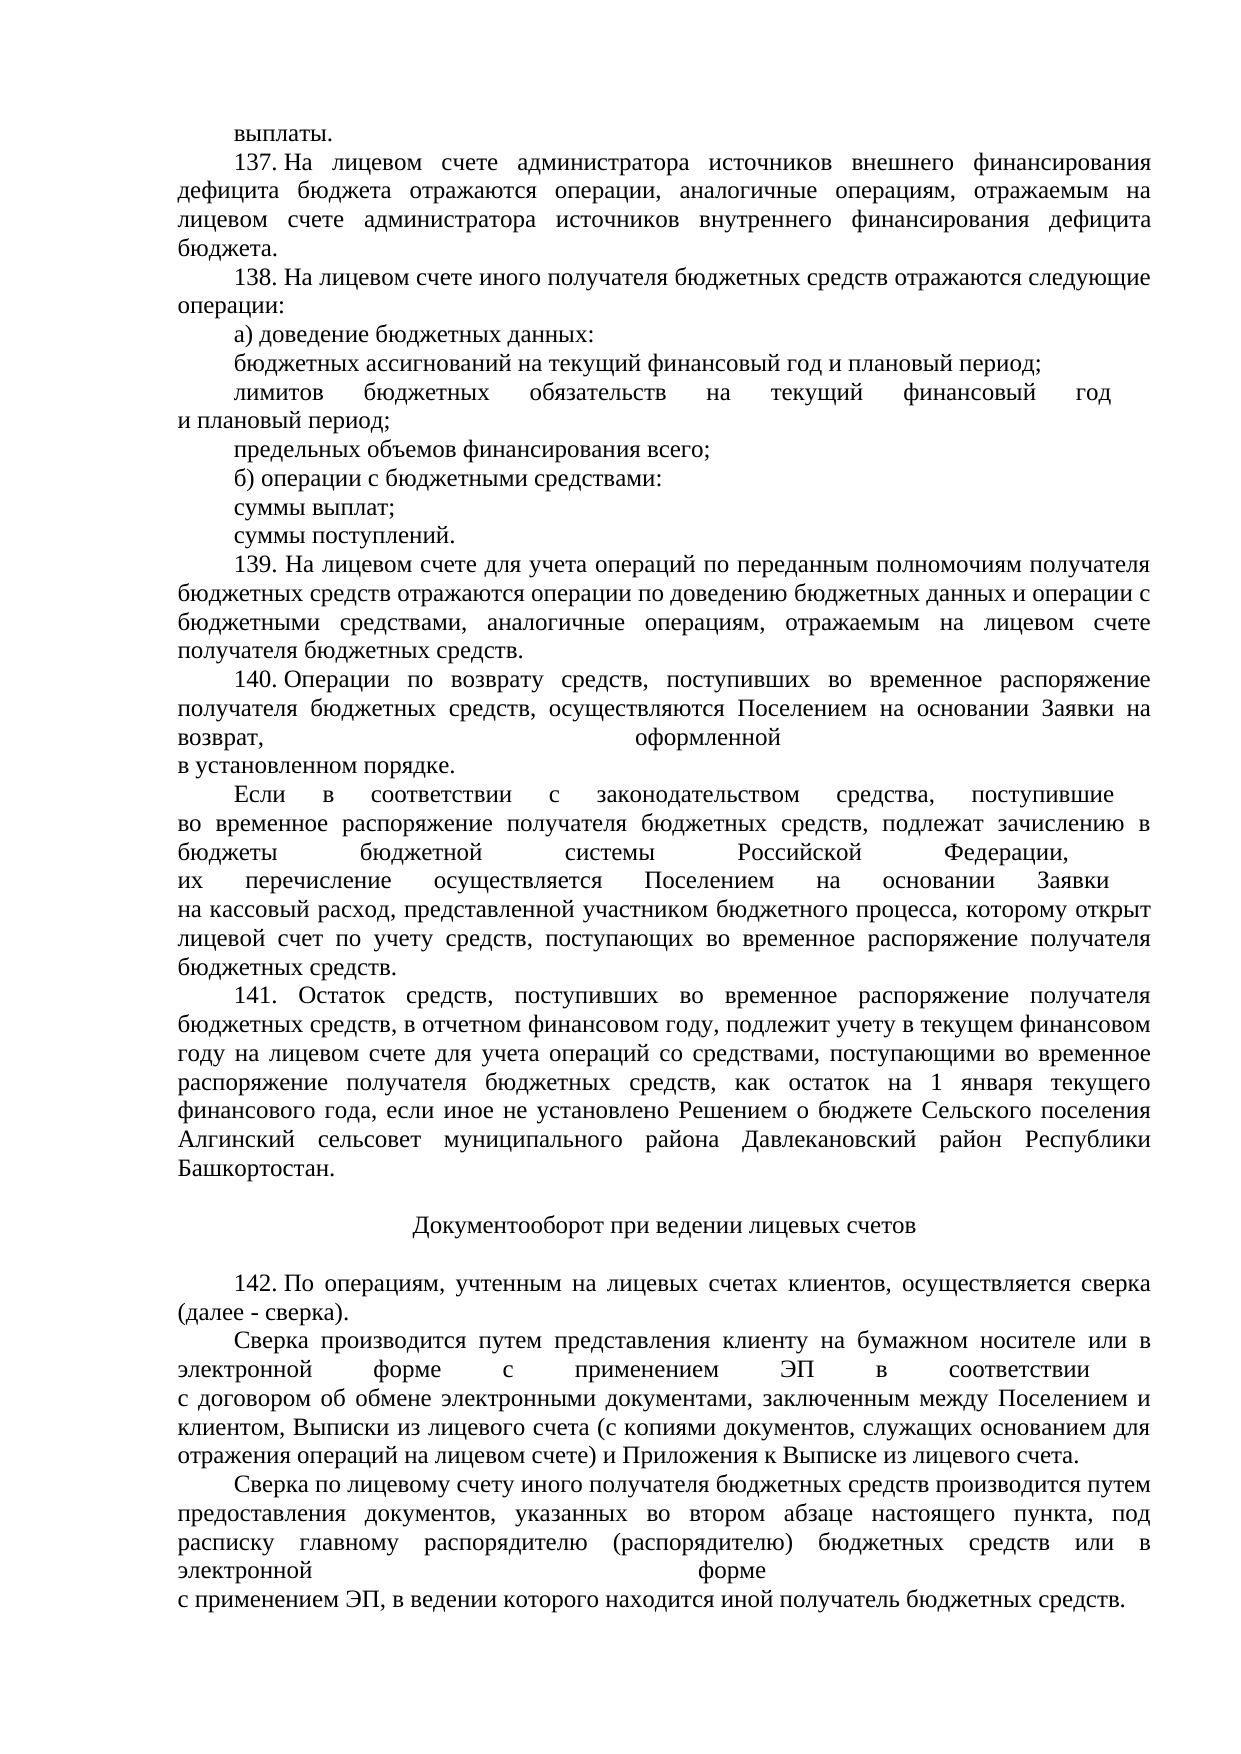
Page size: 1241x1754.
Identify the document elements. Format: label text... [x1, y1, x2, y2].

text 139. На лицевом счете для учета операций по переданным полномочиям получателя бюджетных средств отражаются операции по доведению бюджетных данных и операции с бюджетными средствами, аналогичные операциям, отражаемым на лицевом счете получателя бюджетных средств. [177, 549, 1152, 664]
text Сверка производится путем представления клиенту на бумажном носителе или в электронной форме с применением ЭП в соответствии с договором об обмене электронными документами, заключенным между Поселением и клиентом, Выписки из лицевого счета (с копиями документов, служащих основанием для отражения операций на лицевом счете) и Приложения к Выписке из лицевого счета. [177, 1326, 1152, 1469]
text 142. По операциям, учтенным на лицевых счетах клиентов, осуществляется сверка (далее - сверка). [177, 1268, 1152, 1326]
text суммы поступлений. [177, 521, 1152, 549]
text выплаты. [177, 118, 1152, 147]
text Если в соответствии с законодательством средства, поступившие во временное распоряжение получателя бюджетных средств, подлежат зачислению в бюджеты бюджетной системы Российской Федерации, их перечисление осуществляется Поселением на основании Заявки на кассовый расход, представленной участником бюджетного процесса, которому открыт лицевой счет по учету средств, поступающих во временное распоряжение получателя бюджетных средств. [177, 779, 1152, 981]
text лимитов бюджетных обязательств на текущий финансовый год и плановый период; [177, 377, 1152, 434]
text 137. На лицевом счете администратора источников внешнего финансирования дефицита бюджета отражаются операции, аналогичные операциям, отражаемым на лицевом счете администратора источников внутреннего финансирования дефицита бюджета. [177, 147, 1152, 262]
text б) операции с бюджетными средствами: [177, 463, 1152, 492]
text суммы выплат; [177, 492, 1152, 521]
text 140. Операции по возврату средств, поступивших во временное распоряжение получателя бюджетных средств, осуществляются Поселением на основании Заявки на возврат, оформленной в установленном порядке. [177, 664, 1152, 779]
text 138. На лицевом счете иного получателя бюджетных средств отражаются следующие операции: [177, 262, 1152, 319]
text Документооборот при ведении лицевых счетов [177, 1211, 1152, 1239]
text Сверка по лицевому счету иного получателя бюджетных средств производится путем предоставления документов, указанных во втором абзаце настоящего пункта, под расписку главному распорядителю (распорядителю) бюджетных средств или в электронной форме с применением ЭП, в ведении которого находится иной получатель бюджетных средств. [177, 1469, 1152, 1613]
text бюджетных ассигнований на текущий финансовый год и плановый период; [177, 348, 1152, 377]
text предельных объемов финансирования всего; [177, 434, 1152, 463]
text 141. Остаток средств, поступивших во временное распоряжение получателя бюджетных средств, в отчетном финансовом году, подлежит учету в текущем финансовом году на лицевом счете для учета операций со средствами, поступающими во временное распоряжение получателя бюджетных средств, как остаток на 1 января текущего финансового года, если иное не установлено Решением о бюджете Сельского поселения Алгинский сельсовет муниципального района Давлекановский район Республики Башкортостан. [177, 981, 1152, 1182]
text а) доведение бюджетных данных: [177, 319, 1152, 348]
